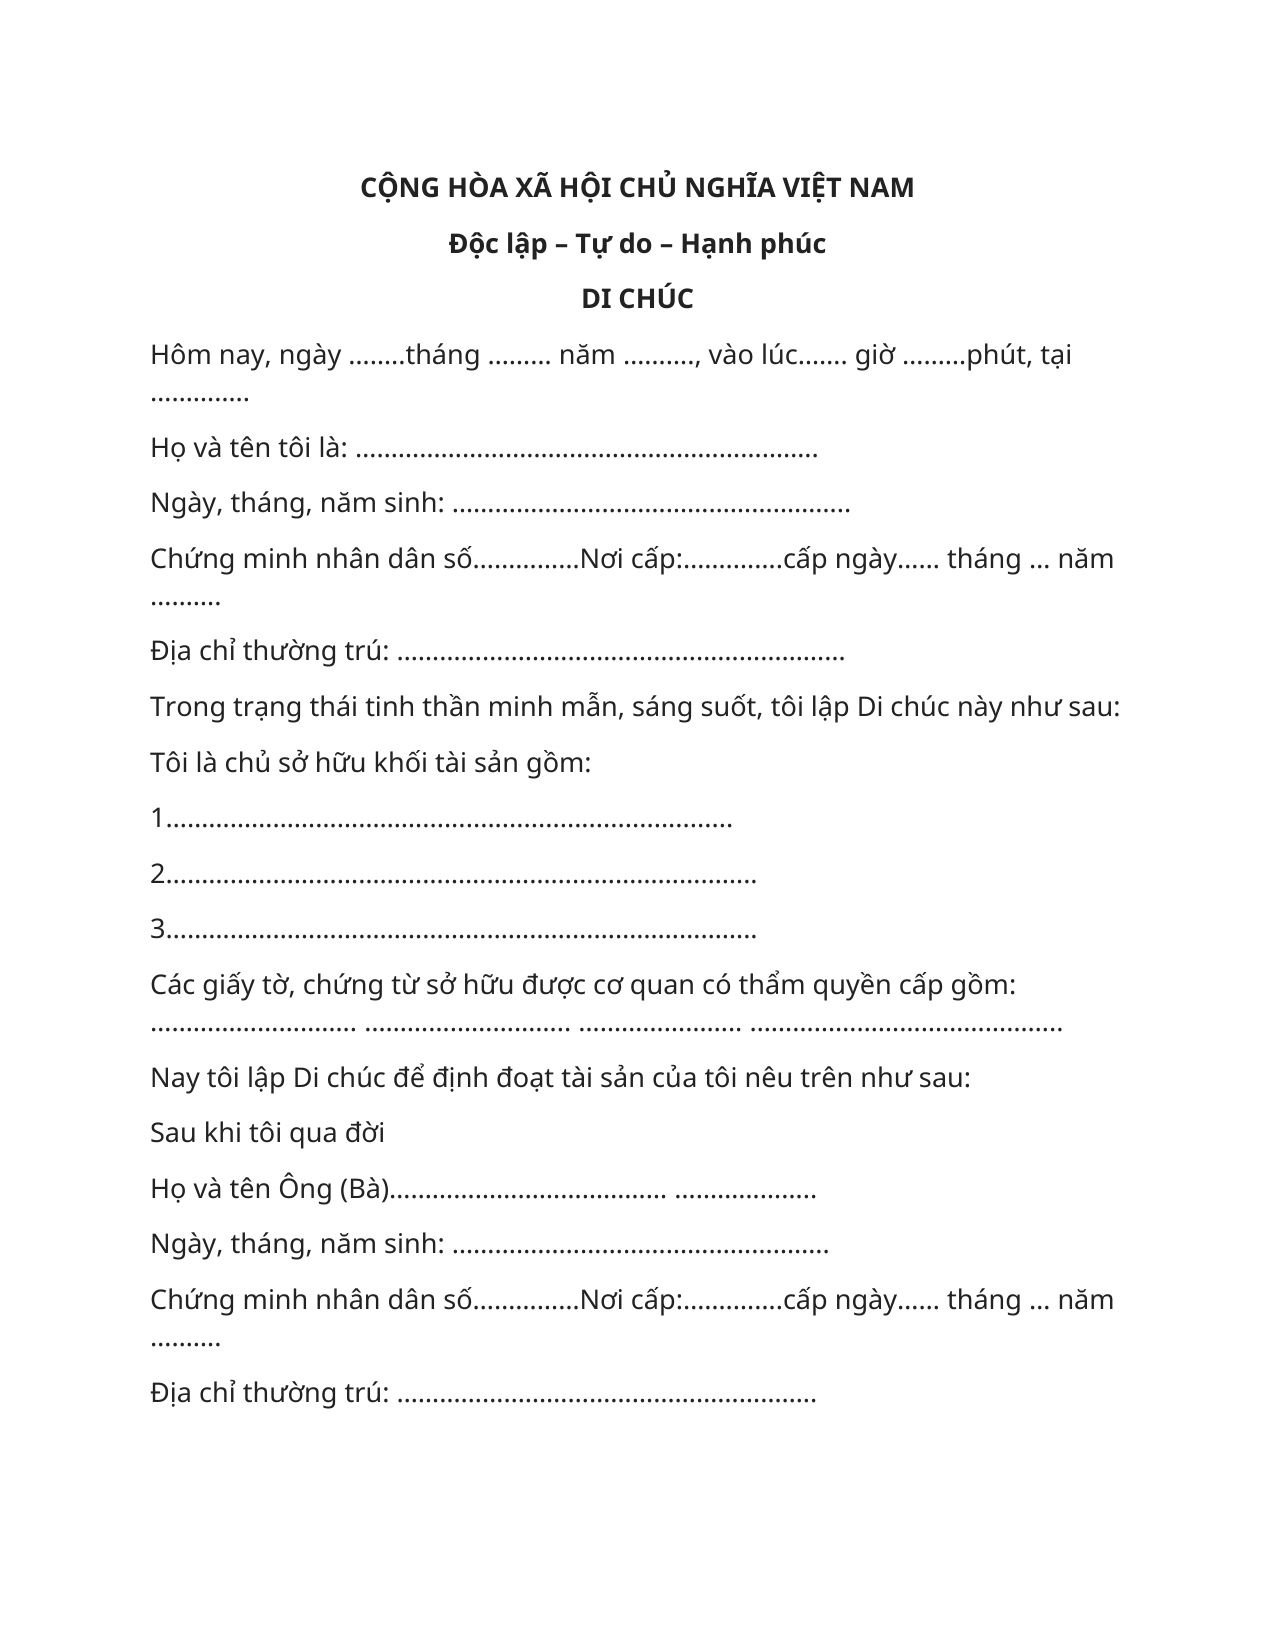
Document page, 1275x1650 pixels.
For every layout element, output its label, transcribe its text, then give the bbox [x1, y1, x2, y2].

text Địa chỉ thường trú: ……………………………………………………… [150, 632, 1125, 669]
text Chứng minh nhân dân số……………Nơi cấp:…….…….cấp ngày…… tháng … năm ………. [150, 539, 1125, 613]
text Sau khi tôi qua đời [150, 1114, 1125, 1151]
text Tôi là chủ sở hữu khối tài sản gồm: [150, 743, 1125, 780]
text 1………………………………........................................... [150, 799, 1125, 836]
text CỘNG HÒA XÃ HỘI CHỦ NGHĨA VIỆT NAM [150, 169, 1125, 206]
text DI CHÚC [150, 280, 1125, 317]
text Các giấy tờ, chứng từ sở hữu được cơ quan có thẩm quyền cấp gồm: ……………………….. ……………………….. ………………….. …………………………………….. [150, 966, 1125, 1039]
text Trong trạng thái tinh thần minh mẫn, sáng suốt, tôi lập Di chúc này như sau: [150, 687, 1125, 724]
text Ngày, tháng, năm sinh: ……………………………………………….. [150, 484, 1125, 521]
text Địa chỉ thường trú: ………………………………………………….. [150, 1373, 1125, 1410]
text Hôm nay, ngày ……..tháng ……… năm ………., vào lúc……. giờ ………phút, tại ………….. [150, 336, 1125, 409]
text 3……………………………………………………………………….. [150, 910, 1125, 947]
text 2……………………………………………………………………….. [150, 854, 1125, 891]
text Họ và tên tôi là: ……………………………………………………….. [150, 428, 1125, 465]
text Chứng minh nhân dân số……………Nơi cấp:…….…….cấp ngày…… tháng … năm ………. [150, 1281, 1125, 1354]
text Nay tôi lập Di chúc để định đoạt tài sản của tôi nêu trên như sau: [150, 1058, 1125, 1095]
text Độc lập – Tự do – Hạnh phúc [150, 224, 1125, 261]
text Ngày, tháng, năm sinh: …………………………………………….. [150, 1225, 1125, 1262]
text Họ và tên Ông (Bà)………………………………… ……………….. [150, 1169, 1125, 1206]
